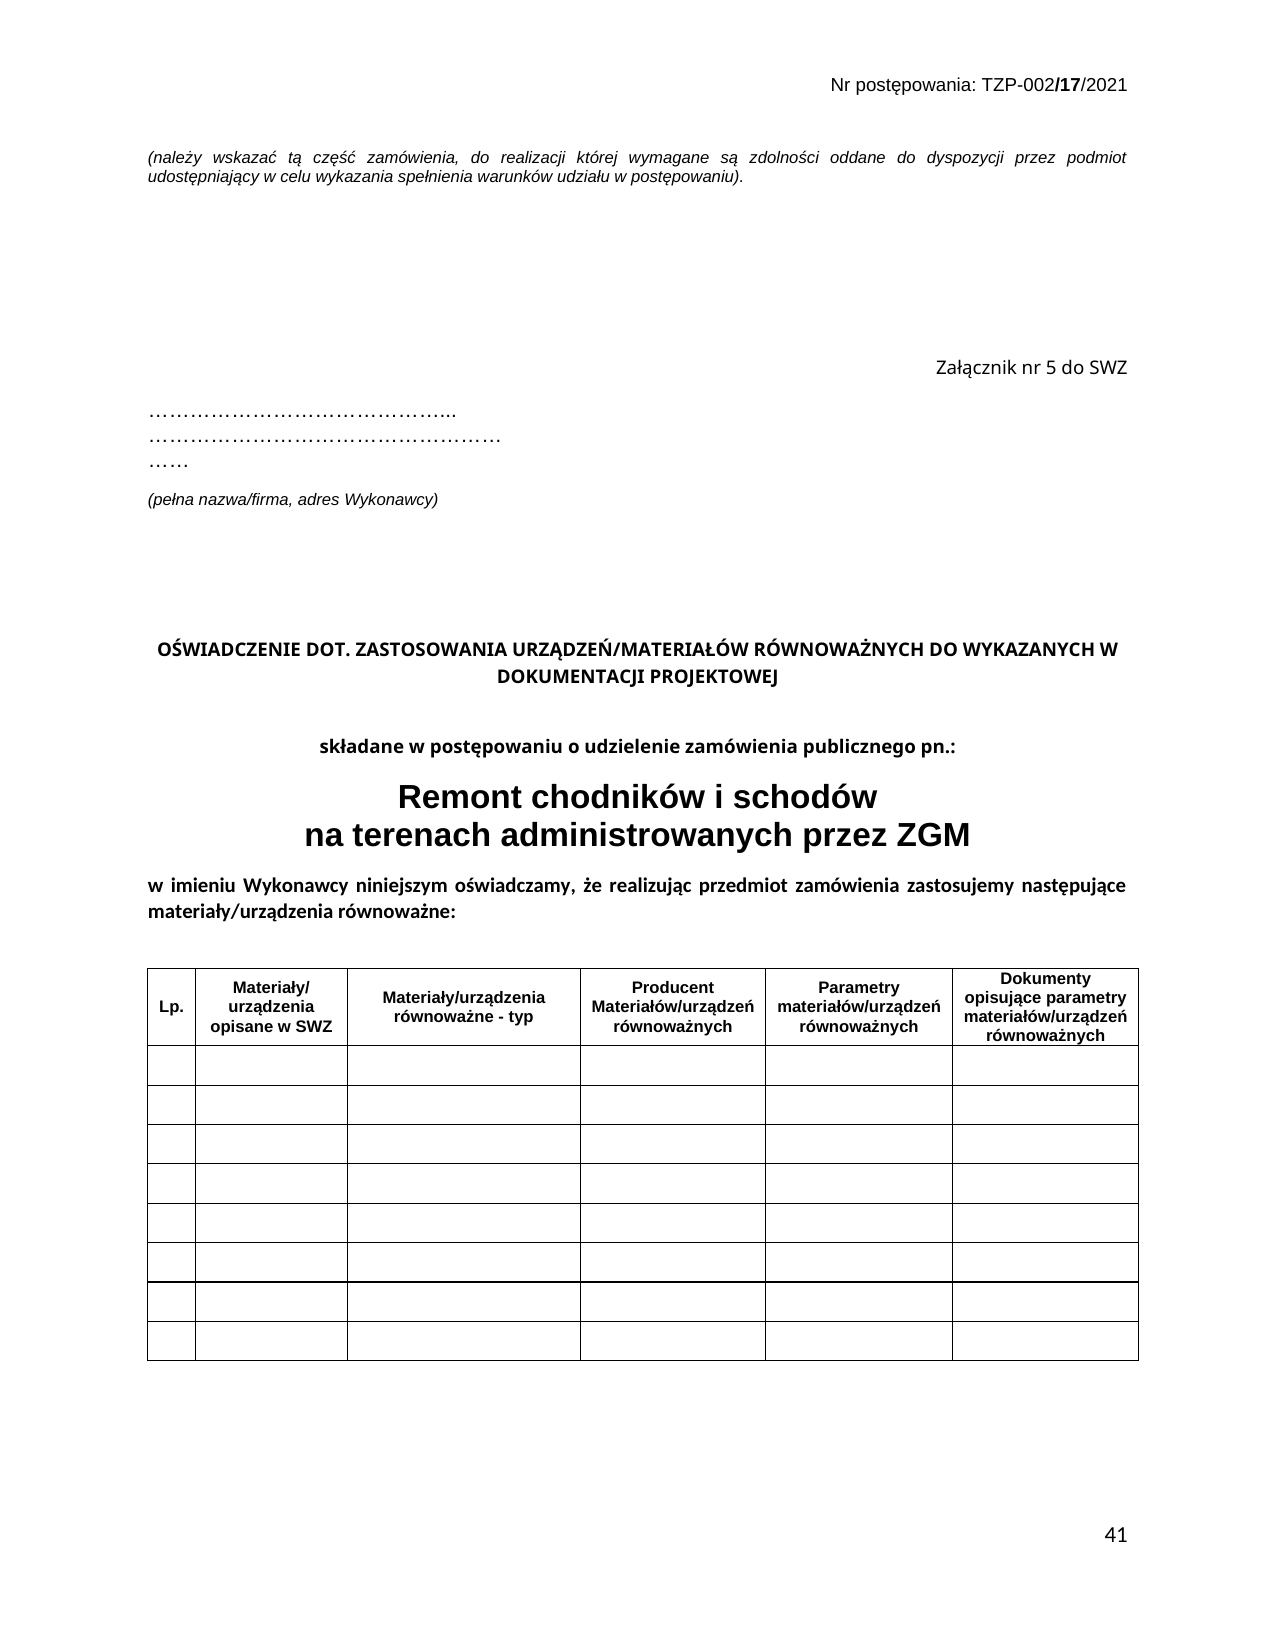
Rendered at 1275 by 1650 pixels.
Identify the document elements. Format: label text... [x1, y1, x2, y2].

table_cell [953, 1283, 1138, 1321]
text Załącznik nr 5 do SWZ [148, 354, 1127, 380]
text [148, 148, 1127, 186]
table_header Materiały/ urządzenia opisane w SWZ [196, 969, 347, 1045]
table_cell [148, 1243, 195, 1281]
table_cell [953, 1125, 1138, 1163]
table_cell [766, 1204, 952, 1242]
table_cell [348, 1125, 580, 1163]
table_cell [953, 1243, 1138, 1281]
table_cell [766, 1243, 952, 1281]
text Remont chodników i schodów [148, 777, 1127, 815]
table_cell [148, 1086, 195, 1124]
table_cell [148, 1125, 195, 1163]
table_cell [196, 1322, 347, 1360]
table_cell [348, 1322, 580, 1360]
table_cell [581, 1164, 765, 1203]
table_cell [953, 1086, 1138, 1124]
table_cell [348, 1204, 580, 1242]
table_cell [196, 1243, 347, 1281]
table_cell [766, 1164, 952, 1203]
table_header Materiały/urządzenia równoważne - typ [348, 969, 580, 1045]
table_cell [953, 1046, 1138, 1084]
table_cell [148, 1164, 195, 1203]
table_cell [766, 1125, 952, 1163]
table_cell [196, 1164, 347, 1203]
table_cell [348, 1164, 580, 1203]
table_cell [148, 1046, 195, 1084]
table_cell [766, 1046, 952, 1084]
text (pełna nazwa/firma, adres Wykonawcy) [148, 490, 507, 509]
table_cell [953, 1164, 1138, 1203]
subtitle OŚWIADCZENIE DOT. ZASTOSOWANIA URZĄDZEŃ/MATERIAŁÓW RÓWNOWAŻNYCH DO WYKAZANYCH W DOKUMENTACJI PROJEKTOWEJ [148, 636, 1127, 688]
table_cell [196, 1204, 347, 1242]
table_cell [196, 1283, 347, 1321]
table_cell [148, 1204, 195, 1242]
table_cell [581, 1125, 765, 1163]
table_cell [581, 1243, 765, 1281]
table_cell [348, 1283, 580, 1321]
table_cell [148, 1283, 195, 1321]
table_cell [148, 1322, 195, 1360]
text składane w postępowaniu o udzielenie zamówienia publicznego pn.: [148, 733, 1127, 759]
table_header Parametry materiałów/urządzeń równoważnych [766, 969, 952, 1045]
table_cell [581, 1046, 765, 1084]
table_header Lp. [148, 969, 195, 1045]
table_cell [348, 1243, 580, 1281]
table_cell [581, 1283, 765, 1321]
table_cell [953, 1322, 1138, 1360]
table_cell [766, 1086, 952, 1124]
text w imieniu Wykonawcy niniejszym oświadczamy, że realizując przedmiot zamówienia zastosujemy następujące materiały/urządzenia równoważne: [148, 872, 1127, 924]
table_cell [196, 1046, 347, 1084]
text ……………………………………...………………………………………………… [148, 398, 507, 472]
table_cell [196, 1086, 347, 1124]
table_cell [581, 1204, 765, 1242]
table_cell [953, 1204, 1138, 1242]
table_header Dokumenty opisujące parametry materiałów/urządzeń równoważnych [953, 969, 1138, 1045]
table_cell [766, 1322, 952, 1360]
table_cell [581, 1086, 765, 1124]
table_cell [348, 1046, 580, 1084]
table_cell [196, 1125, 347, 1163]
table_header Producent Materiałów/urządzeń równoważnych [581, 969, 765, 1045]
text na terenach administrowanych przez ZGM [148, 815, 1127, 853]
table_cell [581, 1322, 765, 1360]
table_cell [766, 1283, 952, 1321]
table_cell [348, 1086, 580, 1124]
